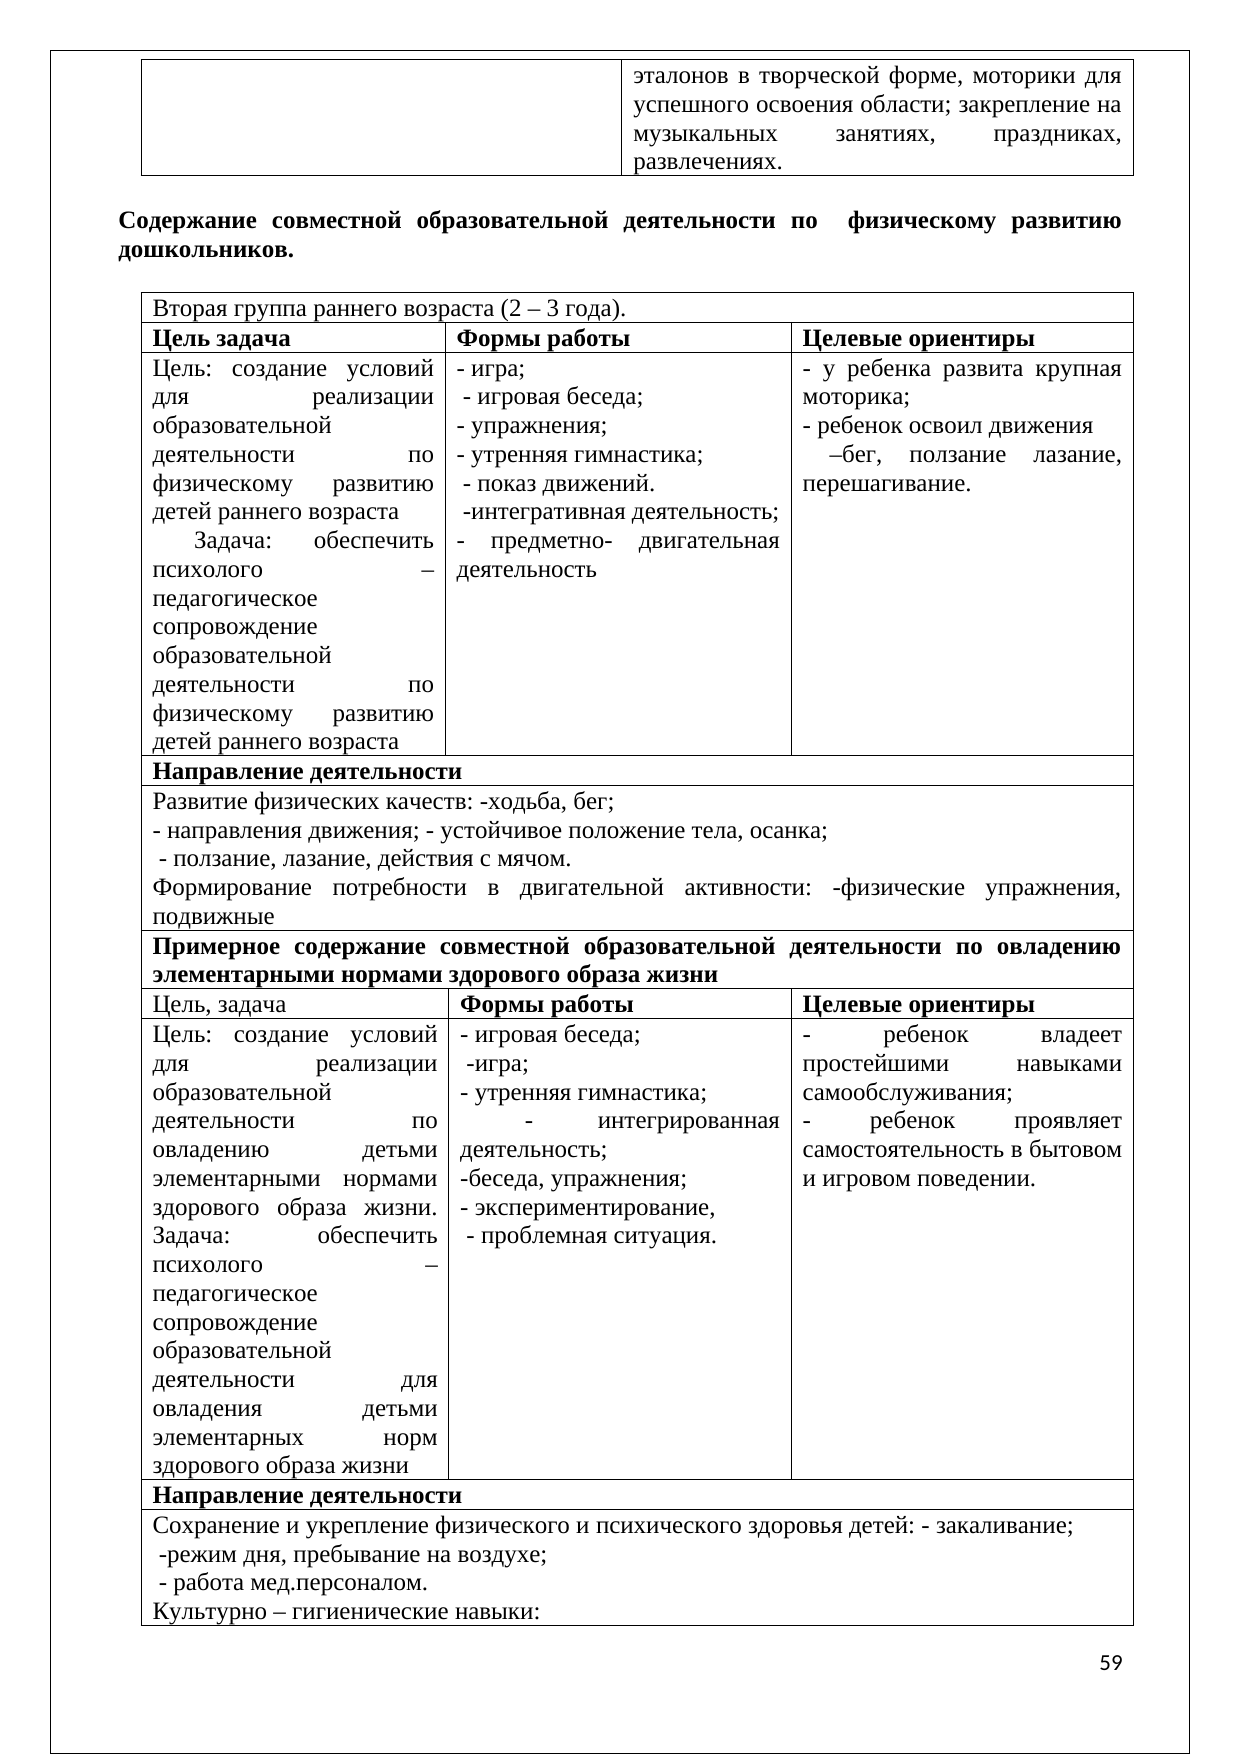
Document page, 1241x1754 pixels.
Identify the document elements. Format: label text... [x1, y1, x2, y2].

text Содержание совместной образовательной деятельности по физическому развитию дошкольников. [118, 205, 1122, 263]
table_cell Цель задача [142, 323, 445, 352]
table_cell Примерное содержание совместной образовательной деятельности по овладению элементарными нормами здорового образа жизни [142, 931, 1133, 988]
table_cell Формы работы [449, 989, 791, 1018]
table_cell - игровая беседа; -игра; - утренняя гимнастика; - интегрированная деятельность; -беседа, упражнения; - экспериментирование, - проблемная ситуация. [449, 1019, 791, 1479]
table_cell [622, 60, 1133, 175]
table_cell Цель, задача [142, 989, 448, 1018]
table_cell - игра; - игровая беседа; - упражнения; - утренняя гимнастика; - показ движений. -интегративная деятельность; - предметно- двигательная деятельность [446, 353, 791, 755]
table_cell Развитие физических качеств: -ходьба, бег; - направления движения; - устойчивое положение тела, осанка; - ползание, лазание, действия с мячом. Формирование потребности в двигательной активности: -физические упражнения, подвижные [142, 786, 1133, 930]
table_cell Целевые ориентиры [792, 323, 1133, 352]
table_header Вторая группа раннего возраста (2 – 3 года). [142, 293, 1133, 322]
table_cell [142, 60, 621, 175]
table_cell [142, 1510, 1133, 1625]
table_cell - у ребенка развита крупная моторика; - ребенок освоил движения –бег, ползание лазание, перешагивание. [792, 353, 1133, 755]
table_cell - ребенок владеет простейшими навыками самообслуживания; - ребенок проявляет самостоятельность в бытовом и игровом поведении. [792, 1019, 1133, 1479]
table_cell Направление деятельности [142, 756, 1133, 785]
table_cell Направление деятельности [142, 1480, 1133, 1509]
table_cell Цель: создание условий для реализации образовательной деятельности по физическому развитию детей раннего возраста Задача: обеспечить психолого – педагогическое сопровождение образовательной деятельности по физическому развитию детей раннего возраста [142, 353, 445, 755]
table_cell Цель: создание условий для реализации образовательной деятельности по овладению детьми элементарными нормами здорового образа жизни. Задача: обеспечить психолого – педагогическое сопровождение образовательной деятельности для овладения детьми элементарных норм здорового образа жизни [142, 1019, 448, 1479]
table_cell Формы работы [446, 323, 791, 352]
table_cell Целевые ориентиры [792, 989, 1133, 1018]
